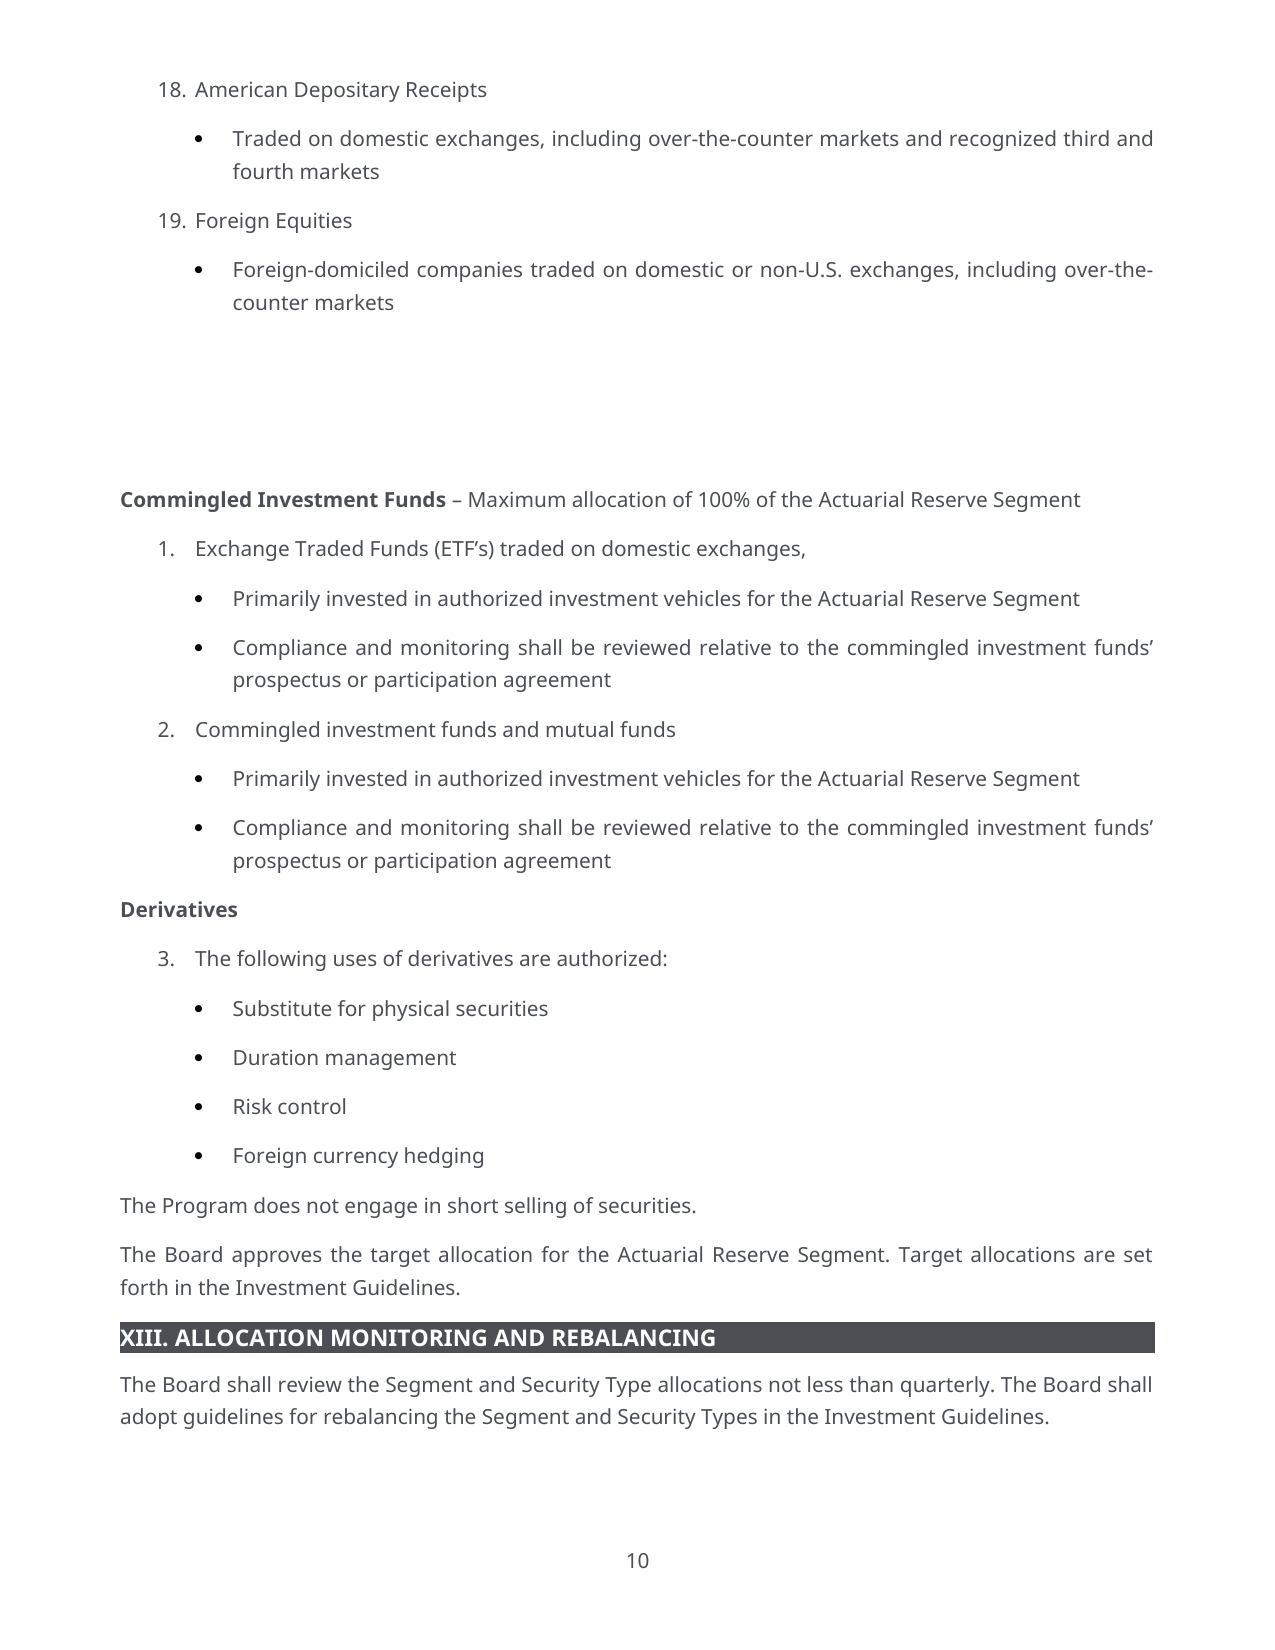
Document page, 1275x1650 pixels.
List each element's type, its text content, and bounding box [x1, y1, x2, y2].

list Foreign currency hedging [195, 1142, 1155, 1170]
list Derivatives [120, 895, 1155, 924]
list Foreign Equities [157, 206, 1155, 234]
list The following uses of derivatives are authorized: [157, 944, 1155, 973]
list Foreign-domiciled companies traded on domestic or non-U.S. exchanges, including over-the-counter markets [195, 255, 1155, 316]
list Exchange Traded Funds (ETF’s) traded on domestic exchanges, [157, 534, 1155, 563]
list Compliance and monitoring shall be reviewed relative to the commingled investment funds’ prospectus or participation agreement [195, 633, 1155, 694]
list Compliance and monitoring shall be reviewed relative to the commingled investment funds’ prospectus or participation agreement [195, 813, 1155, 874]
list Allocation Monitoring and Rebalancing [120, 1322, 1155, 1353]
list Primarily invested in authorized investment vehicles for the Actuarial Reserve Segment [195, 764, 1155, 792]
list American Depositary Receipts [157, 75, 1155, 103]
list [195, 124, 1155, 185]
list Duration management [195, 1043, 1155, 1071]
text Commingled Investment Funds – Maximum allocation of 100% of the Actuarial Reserve Segment [120, 485, 1155, 513]
list Commingled investment funds and mutual funds [157, 715, 1155, 743]
list Risk control [195, 1092, 1155, 1121]
text The Board approves the target allocation for the Actuarial Reserve Segment. Target allocations are set forth in the Investment Guidelines. [120, 1240, 1155, 1301]
list Primarily invested in authorized investment vehicles for the Actuarial Reserve Segment [195, 584, 1155, 612]
text The Board shall review the Segment and Security Type allocations not less than quarterly. The Board shall adopt guidelines for rebalancing the Segment and Security Types in the Investment Guidelines. [120, 1370, 1155, 1431]
list Substitute for physical securities [195, 994, 1155, 1022]
text The Program does not engage in short selling of securities. [120, 1191, 1155, 1219]
